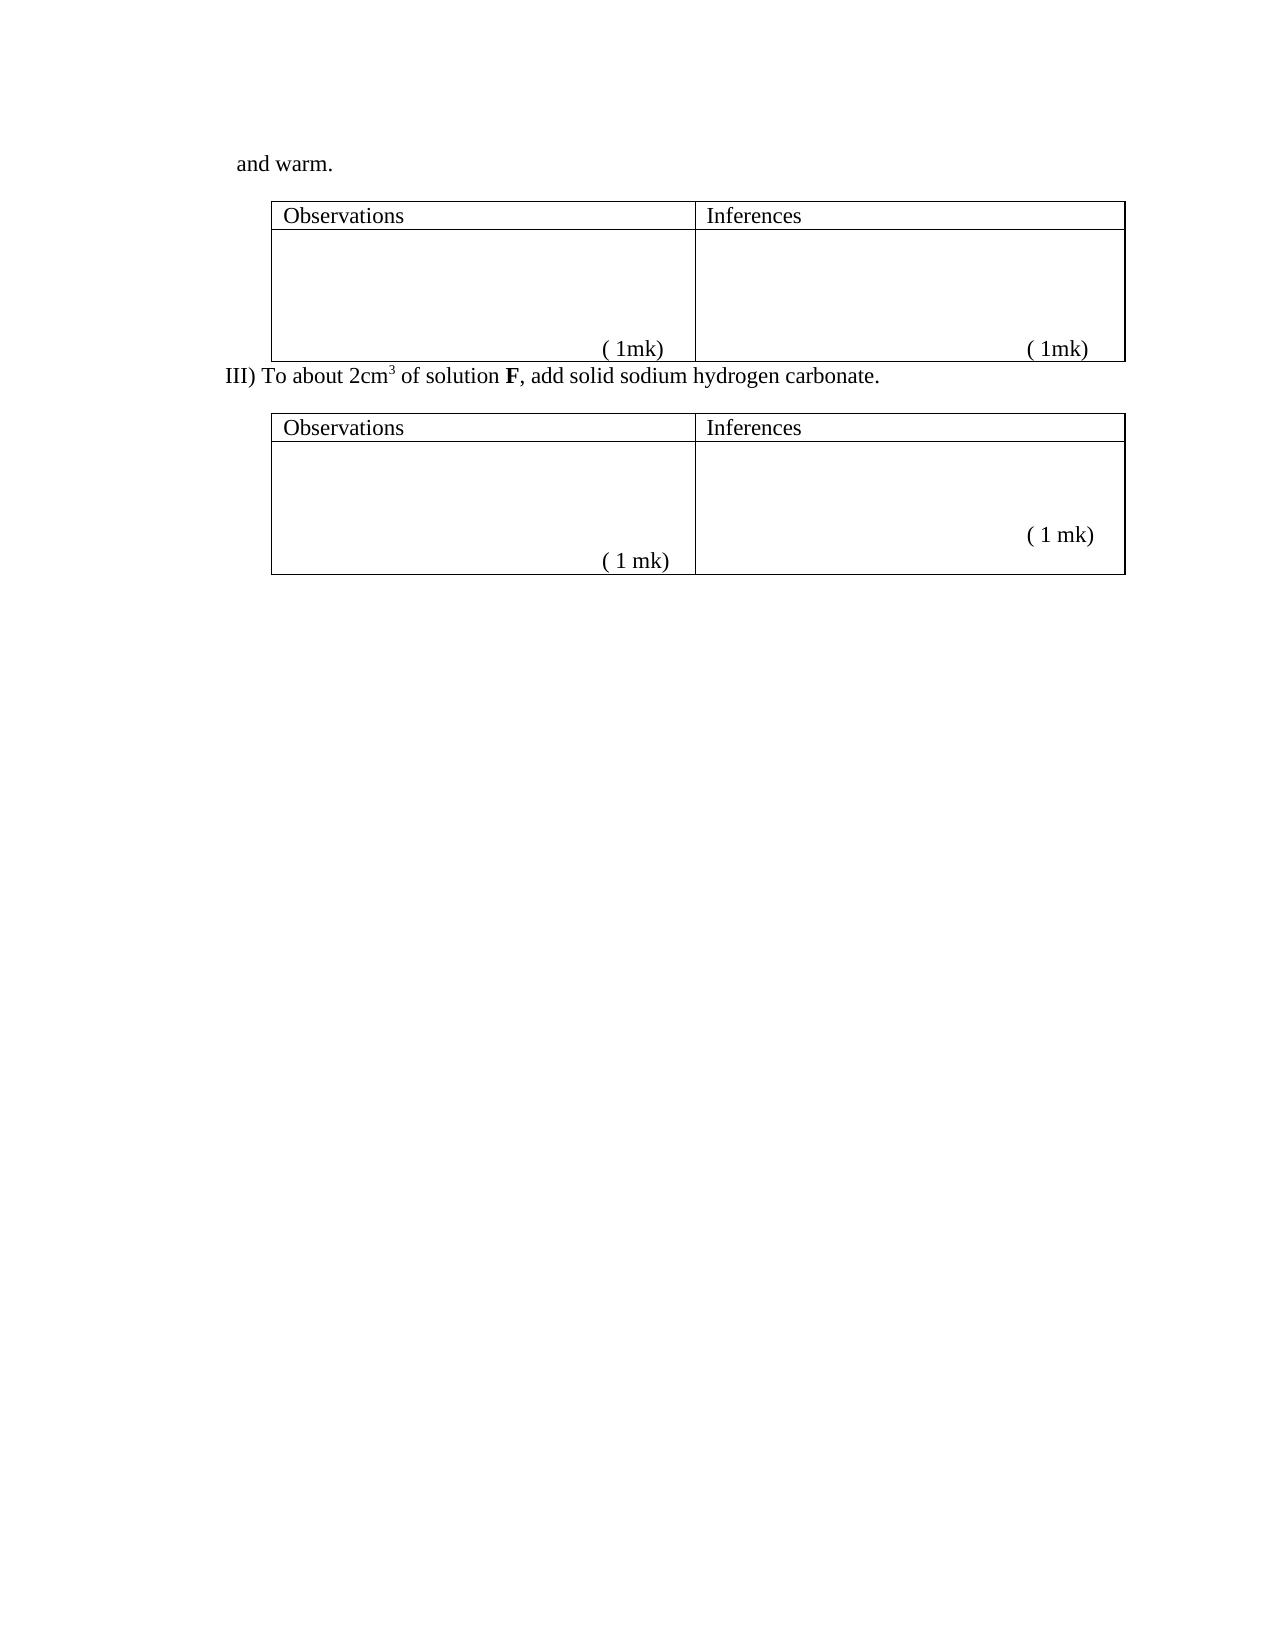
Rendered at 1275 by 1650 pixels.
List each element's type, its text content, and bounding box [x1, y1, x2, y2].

table_header Inferences [696, 202, 1124, 228]
table_cell ( 1mk) [272, 230, 695, 361]
table_cell ( 1 mk) [272, 442, 695, 573]
table_header Observations [272, 414, 695, 441]
table_header Observations [272, 202, 695, 228]
table_cell ( 1 mk) [696, 442, 1124, 573]
table_cell ( 1mk) [696, 230, 1124, 361]
text and warm. [150, 150, 1125, 176]
text III) To about 2cm3 of solution F, add solid sodium hydrogen carbonate. [150, 362, 1125, 389]
table_header Inferences [696, 414, 1124, 441]
